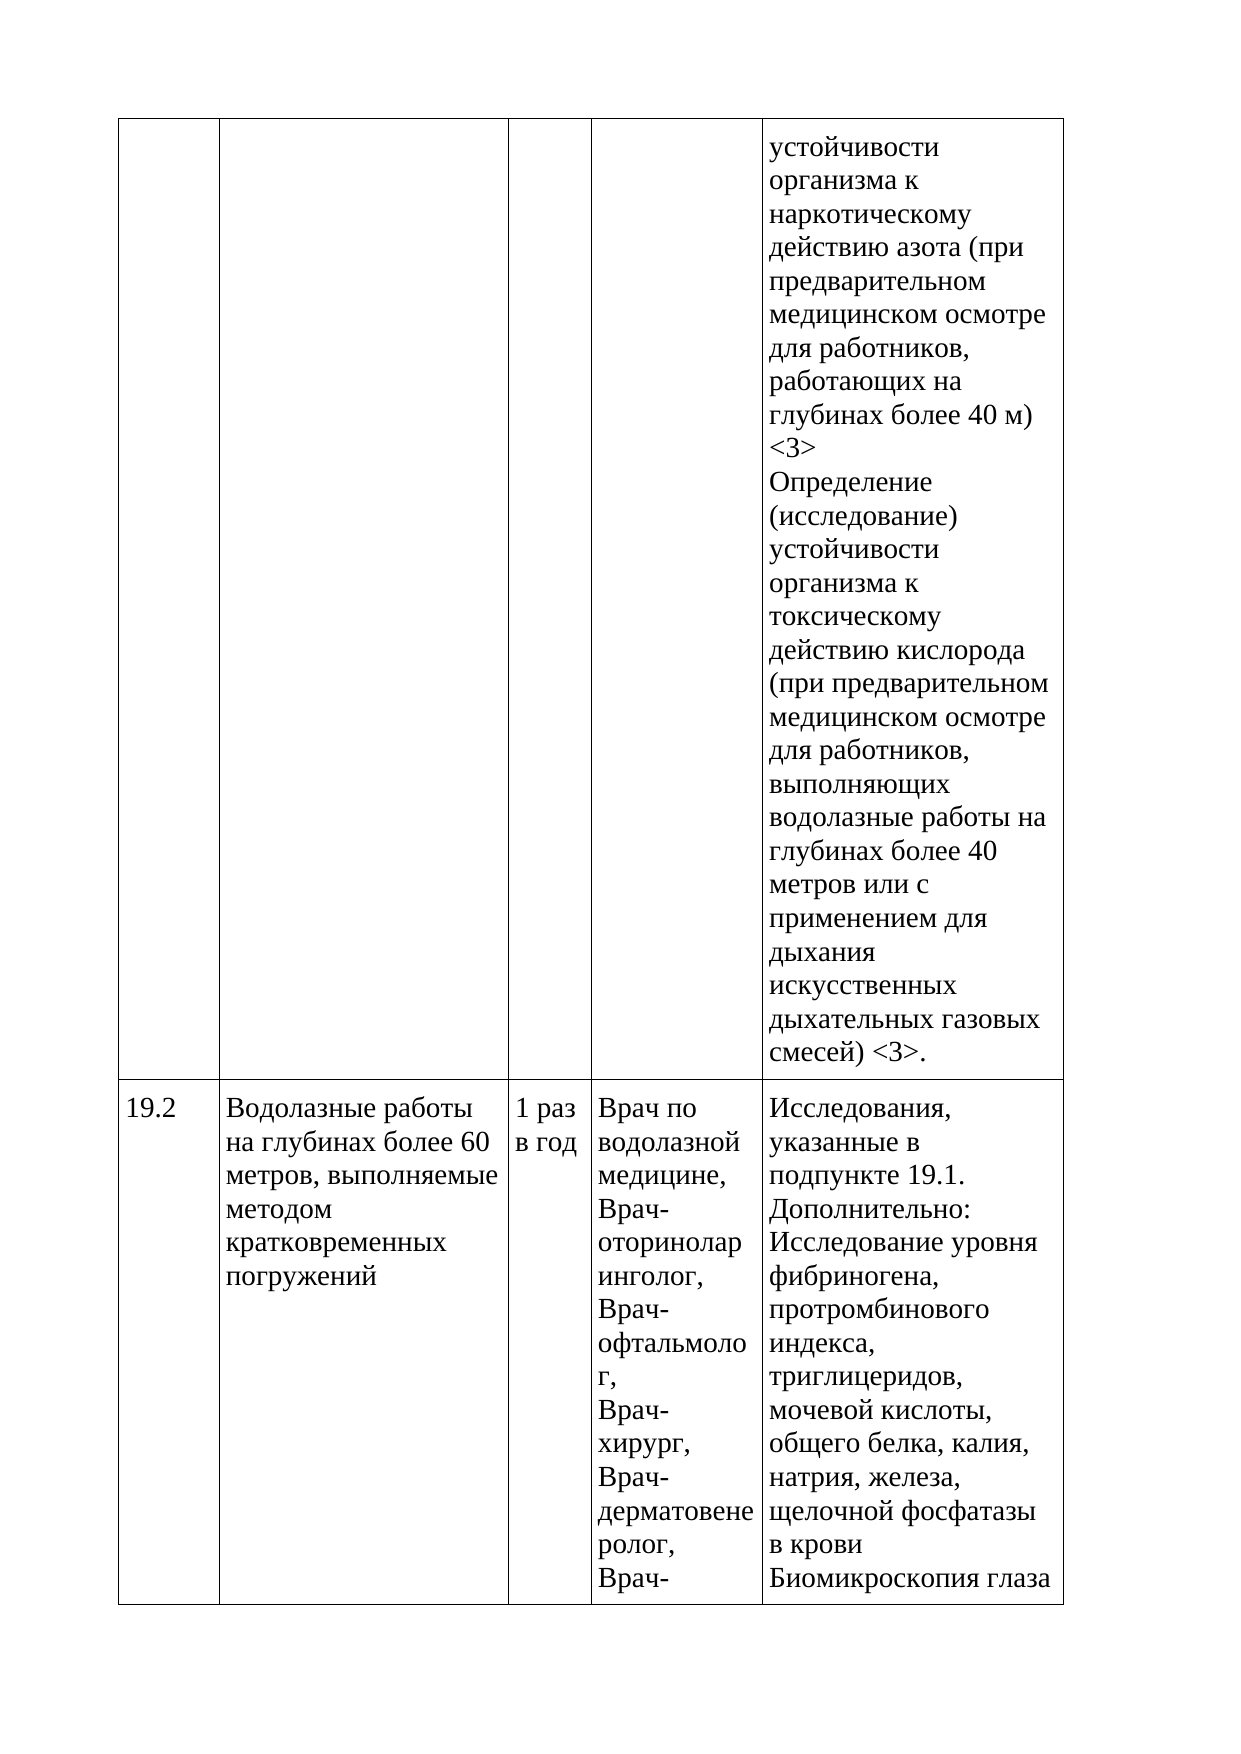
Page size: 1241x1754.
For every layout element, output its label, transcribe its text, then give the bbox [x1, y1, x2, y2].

table_cell [509, 119, 591, 1078]
table_cell [119, 119, 219, 1078]
table_cell 1 раз в год [509, 1080, 591, 1604]
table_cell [220, 1080, 508, 1604]
table_cell [592, 119, 762, 1078]
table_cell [763, 1080, 1063, 1604]
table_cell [592, 1080, 762, 1604]
table_cell 19.2 [119, 1080, 219, 1604]
table_cell [220, 119, 508, 1078]
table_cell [763, 119, 1063, 1078]
